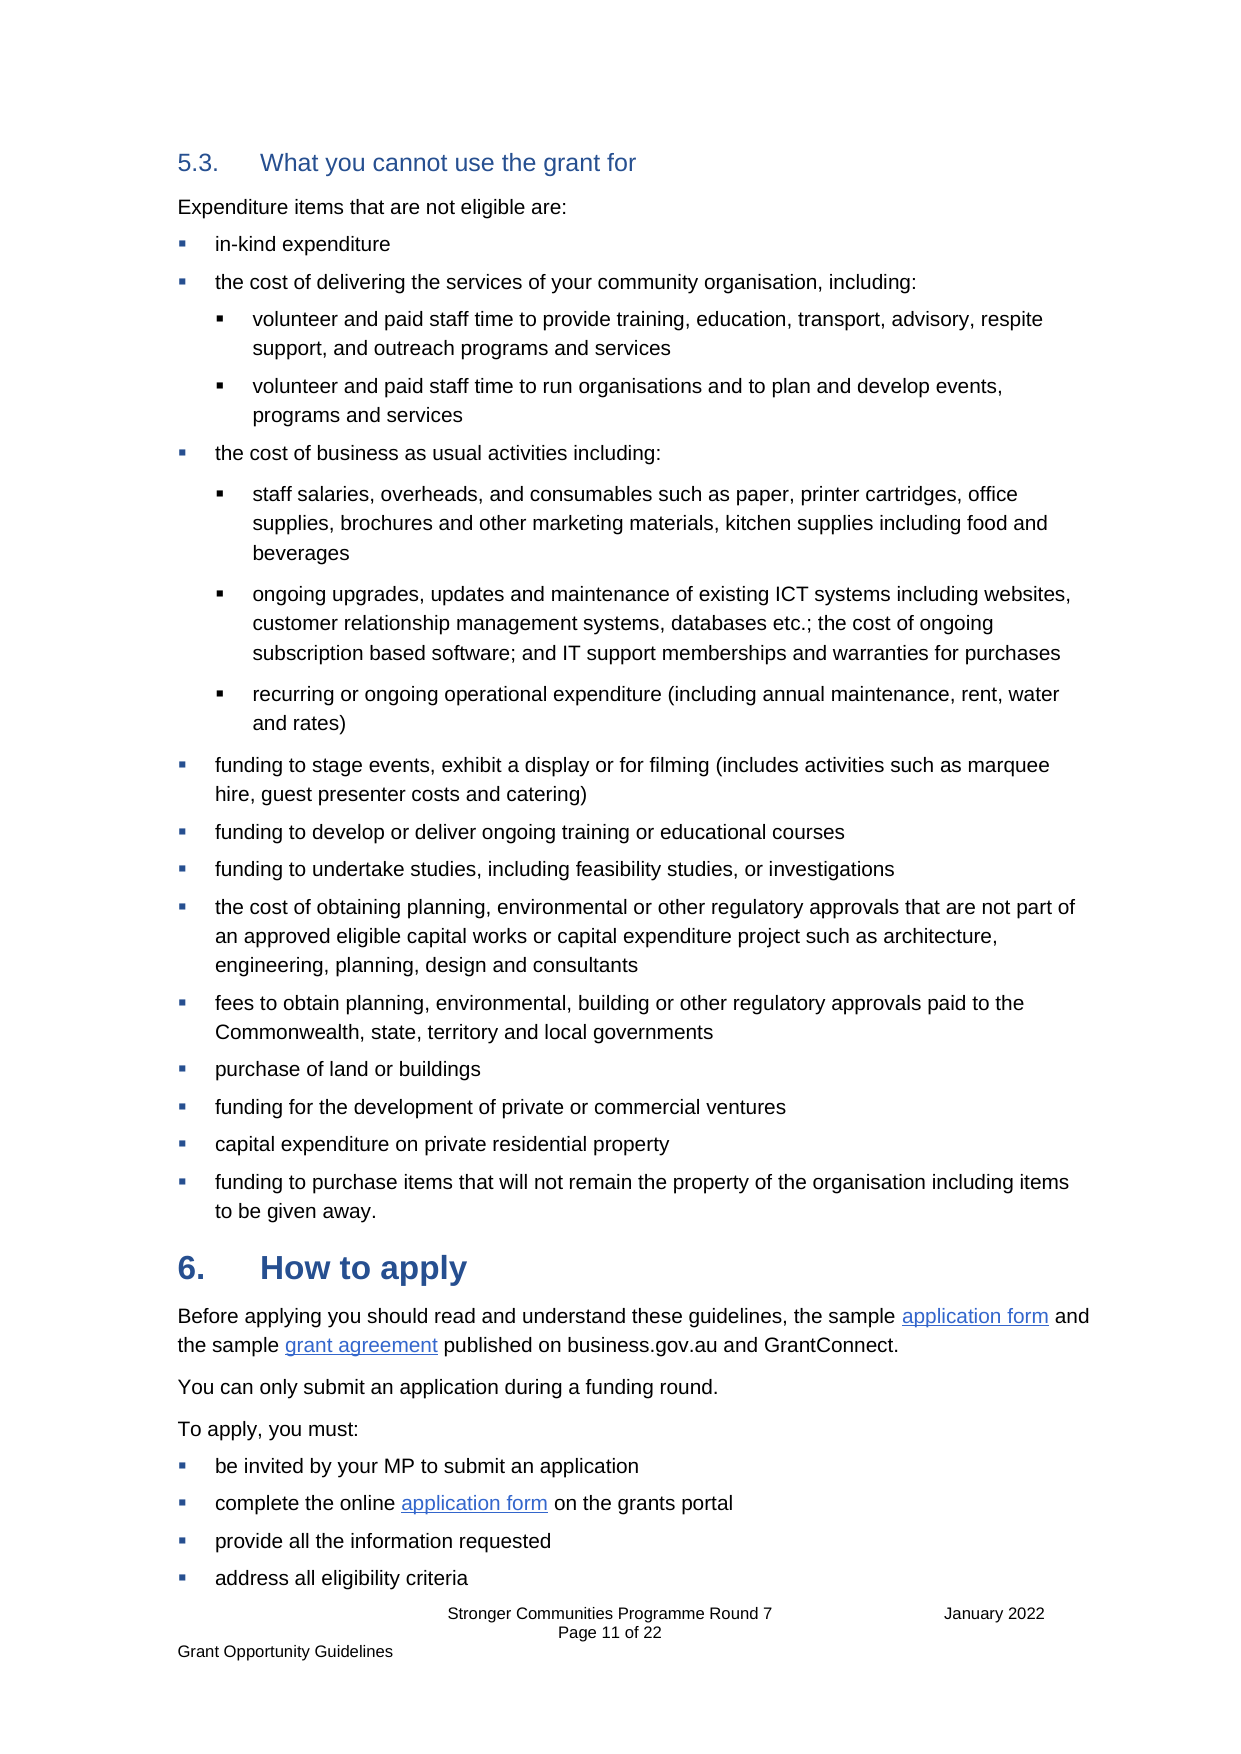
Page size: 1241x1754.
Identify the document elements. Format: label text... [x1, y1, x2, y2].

list complete the online application form on the grants portal [177, 1486, 1092, 1515]
text Expenditure items that are not eligible are: [177, 189, 1092, 218]
subtitle How to apply [177, 1248, 1092, 1286]
list ongoing upgrades, updates and maintenance of existing ICT systems including websites, customer relationship management systems, databases etc.; the cost of ongoing subscription based software; and IT support memberships and warranties for purchases [215, 577, 1092, 664]
list recurring or ongoing operational expenditure (including annual maintenance, rent, water and rates) [215, 677, 1092, 735]
list purchase of land or buildings [177, 1052, 1092, 1081]
list funding to purchase items that will not remain the property of the organisation including items to be given away. [177, 1164, 1092, 1223]
list capital expenditure on private residential property [177, 1127, 1092, 1156]
text Before applying you should read and understand these guidelines, the sample application form and the sample grant agreement published on business.gov.au and GrantConnect. [177, 1299, 1092, 1357]
text To apply, you must: [177, 1411, 1092, 1440]
list provide all the information requested [177, 1524, 1092, 1553]
list the cost of delivering the services of your community organisation, including: [177, 264, 1092, 293]
list address all eligibility criteria [177, 1561, 1092, 1590]
list in-kind expenditure [177, 227, 1092, 256]
list volunteer and paid staff time to provide training, education, transport, advisory, respite support, and outreach programs and services [215, 302, 1092, 360]
list funding to stage events, exhibit a display or for filming (includes activities such as marquee hire, guest presenter costs and catering) [177, 748, 1092, 806]
list the cost of obtaining planning, environmental or other regulatory approvals that are not part of an approved eligible capital works or capital expenditure project such as architecture, engineering, planning, design and consultants [177, 889, 1092, 977]
list funding for the development of private or commercial ventures [177, 1089, 1092, 1118]
list funding to undertake studies, including feasibility studies, or investigations [177, 852, 1092, 881]
list be invited by your MP to submit an application [177, 1449, 1092, 1478]
subtitle What you cannot use the grant for [177, 148, 1092, 177]
text You can only submit an application during a funding round. [177, 1369, 1092, 1399]
list funding to develop or deliver ongoing training or educational courses [177, 814, 1092, 843]
list volunteer and paid staff time to run organisations and to plan and develop events, programs and services [215, 368, 1092, 427]
list staff salaries, overheads, and consumables such as paper, printer cartridges, office supplies, brochures and other marketing materials, kitchen supplies including food and beverages [215, 477, 1092, 564]
list the cost of business as usual activities including: [177, 435, 1092, 464]
list fees to obtain planning, environmental, building or other regulatory approvals paid to the Commonwealth, state, territory and local governments [177, 985, 1092, 1043]
